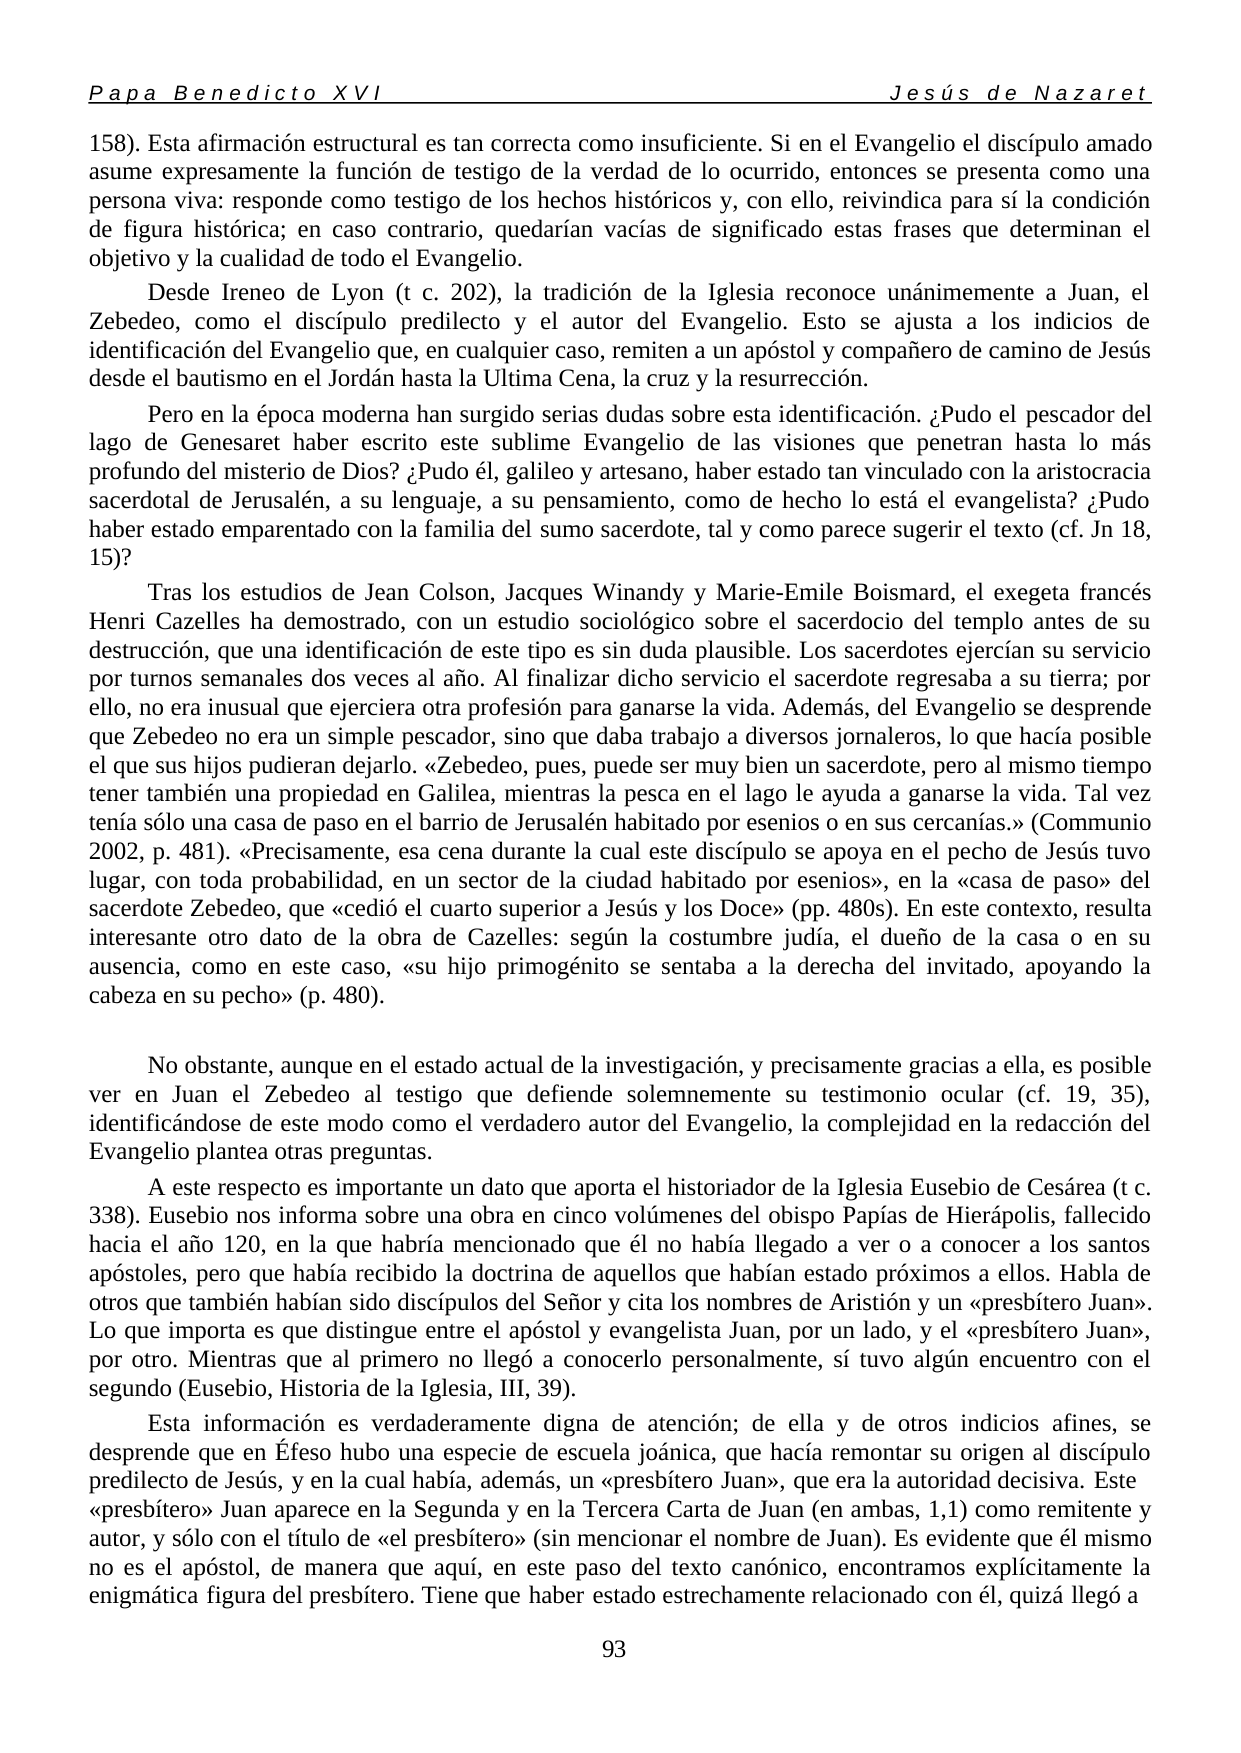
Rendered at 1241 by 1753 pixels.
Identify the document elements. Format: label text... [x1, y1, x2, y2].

text No obstante, aunque en el estado actual de la investigación, y precisamente gracias a ella, es posible ver en Juan el Zebedeo al testigo que defiende solemnemente su testimonio ocular (cf. 19, 35), identificándose de este modo como el verdadero autor del Evangelio, la complejidad en la redacción del Evangelio plantea otras preguntas. [88, 1050, 1152, 1165]
text Esta información es verdaderamente digna de atención; de ella y de otros indicios afines, se desprende que en Éfeso hubo una especie de escuela joánica, que hacía remontar su origen al discípulo predilecto de Jesús, y en la cual había, además, un «presbítero Juan», que era la autoridad decisiva. Este [88, 1408, 1152, 1494]
text 158). Esta afirmación estructural es tan correcta como insuficiente. Si en el Evangelio el discípulo amado asume expresamente la función de testigo de la verdad de lo ocurrido, entonces se presenta como una persona viva: responde como testigo de los hechos históricos y, con ello, reivindica para sí la condición de figura histórica; en caso contrario, quedarían vacías de significado estas frases que determinan el objetivo y la cualidad de todo el Evangelio. [88, 128, 1152, 271]
text Tras los estudios de Jean Colson, Jacques Winandy y Marie-Emile Boismard, el exegeta francés Henri Cazelles ha demostrado, con un estudio sociológico sobre el sacerdocio del templo antes de su destrucción, que una identificación de este tipo es sin duda plausible. Los sacerdotes ejercían su servicio por turnos semanales dos veces al año. Al finalizar dicho servicio el sacerdote regresaba a su tierra; por ello, no era inusual que ejerciera otra profesión para ganarse la vida. Además, del Evangelio se desprende que Zebedeo no era un simple pescador, sino que daba trabajo a diversos jornaleros, lo que hacía posible el que sus hijos pudieran dejarlo. «Zebedeo, pues, puede ser muy bien un sacerdote, pero al mismo tiempo tener también una propiedad en Galilea, mientras la pesca en el lago le ayuda a ganarse la vida. Tal vez tenía sólo una casa de paso en el barrio de Jerusalén habitado por esenios o en sus cercanías.» (Communio 2002, p. 481). «Precisamente, esa cena durante la cual este discípulo se apoya en el pecho de Jesús tuvo lugar, con toda probabilidad, en un sector de la ciudad habitado por esenios», en la «casa de paso» del sacerdote Zebedeo, que «cedió el cuarto superior a Jesús y los Doce» (pp. 480s). En este contexto, resulta interesante otro dato de la obra de Cazelles: según la costumbre judía, el dueño de la casa o en su ausencia, como en este caso, «su hijo primogénito se sentaba a la derecha del invitado, apoyando la cabeza en su pecho» (p. 480). [88, 577, 1152, 1008]
text Pero en la época moderna han surgido serias dudas sobre esta identificación. ¿Pudo el pescador del lago de Genesaret haber escrito este sublime Evangelio de las visiones que penetran hasta lo más profundo del misterio de Dios? ¿Pudo él, galileo y artesano, haber estado tan vinculado con la aristocracia sacerdotal de Jerusalén, a su lenguaje, a su pensamiento, como de hecho lo está el evangelista? ¿Pudo haber estado emparentado con la familia del sumo sacerdote, tal y como parece sugerir el texto (cf. Jn 18, 15)? [88, 399, 1152, 571]
text A este respecto es importante un dato que aporta el historiador de la Iglesia Eusebio de Cesárea (t c. 338). Eusebio nos informa sobre una obra en cinco volúmenes del obispo Papías de Hierápolis, fallecido hacia el año 120, en la que habría mencionado que él no había llegado a ver o a conocer a los santos apóstoles, pero que había recibido la doctrina de aquellos que habían estado próximos a ellos. Habla de otros que también habían sido discípulos del Señor y cita los nombres de Aristión y un «presbítero Juan». Lo que importa es que distingue entre el apóstol y evangelista Juan, por un lado, y el «presbítero Juan», por otro. Mientras que al primero no llegó a conocerlo personalmente, sí tuvo algún encuentro con el segundo (Eusebio, Historia de la Iglesia, III, 39). [88, 1172, 1153, 1402]
text Desde Ireneo de Lyon (t c. 202), la tradición de la Iglesia reconoce unánimemente a Juan, el Zebedeo, como el discípulo predilecto y el autor del Evangelio. Esto se ajusta a los indicios de identificación del Evangelio que, en cualquier caso, remiten a un apóstol y compañero de camino de Jesús desde el bautismo en el Jordán hasta la Ultima Cena, la cruz y la resurrección. [88, 277, 1151, 392]
text «presbítero» Juan aparece en la Segunda y en la Tercera Carta de Juan (en ambas, 1,1) como remitente y autor, y sólo con el título de «el presbítero» (sin mencionar el nombre de Juan). Es evidente que él mismo no es el apóstol, de manera que aquí, en este paso del texto canónico, encontramos explícitamente la enigmática figura del presbítero. Tiene que haber estado estrechamente relacionado con él, quizá llegó a [88, 1494, 1152, 1609]
